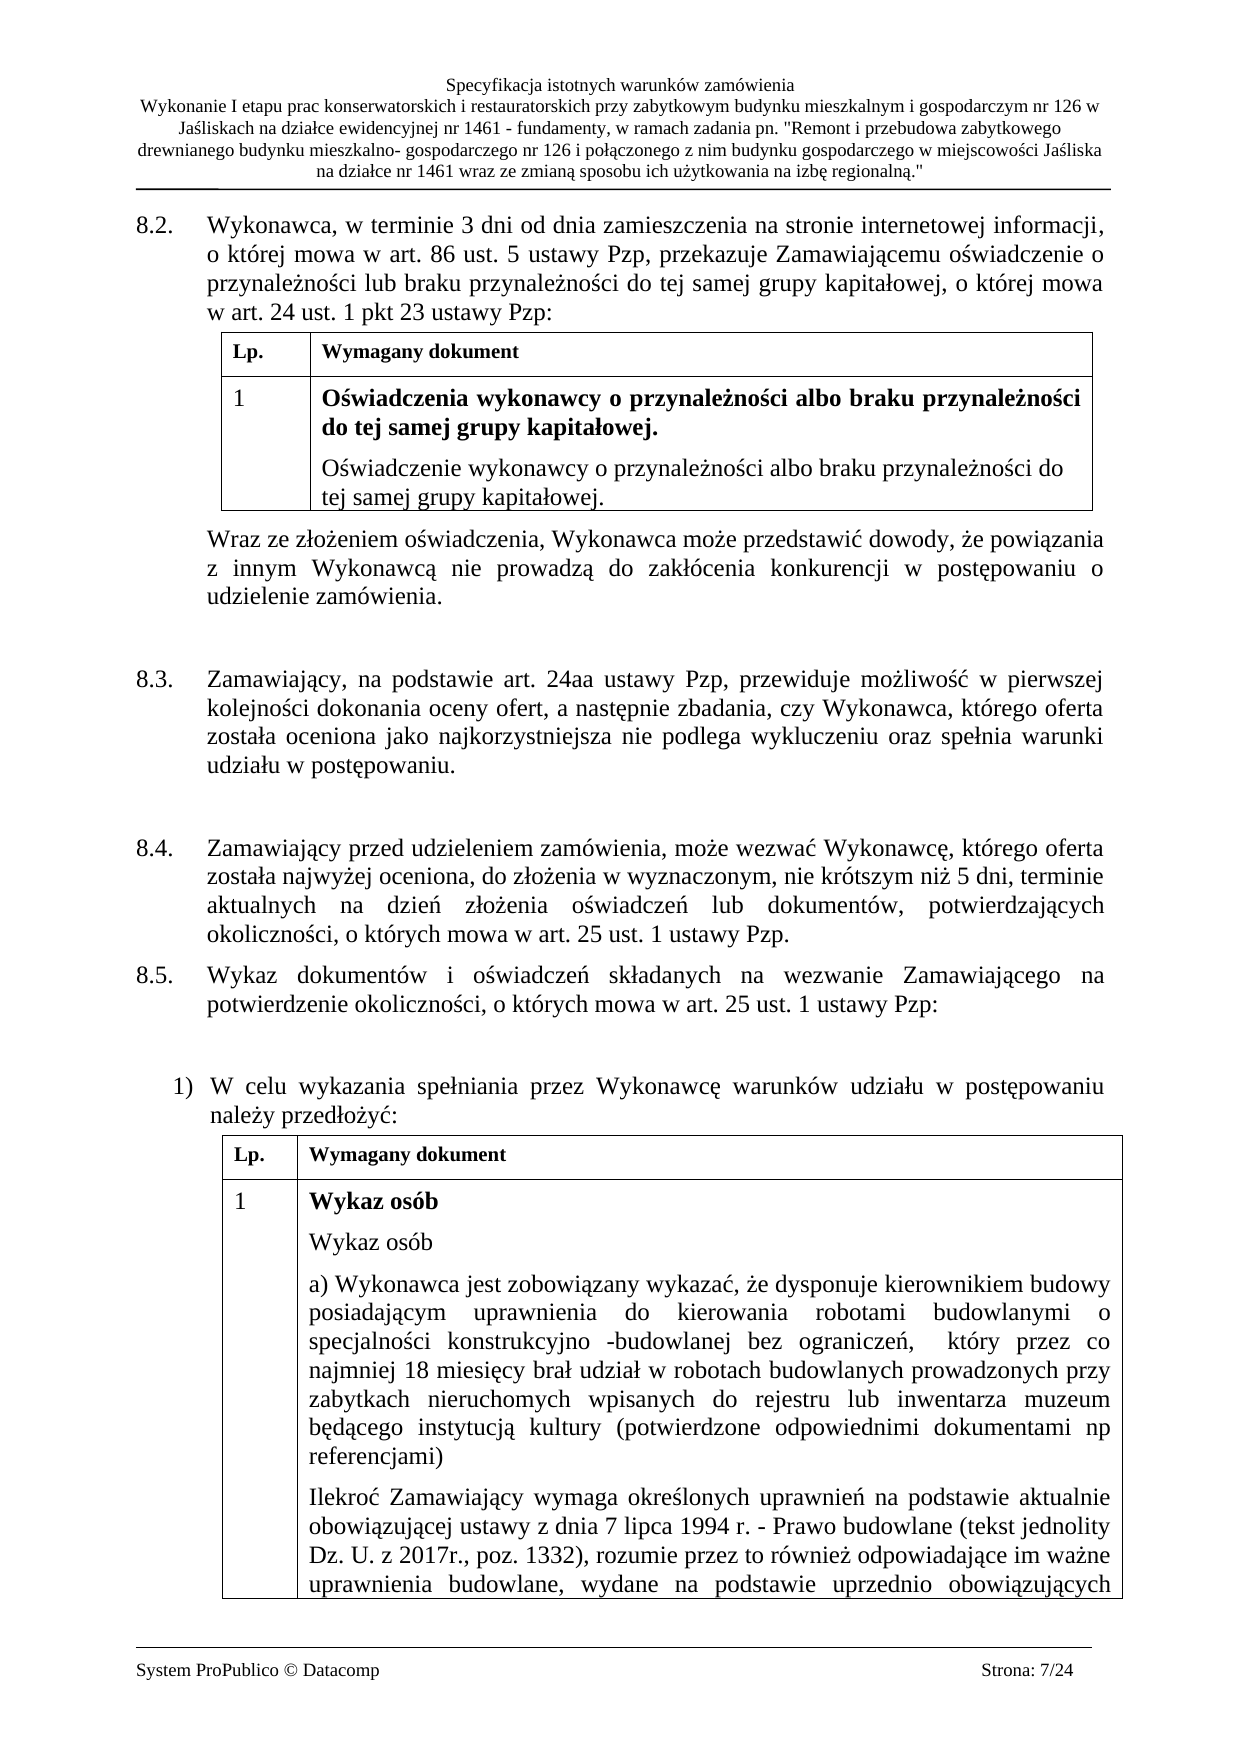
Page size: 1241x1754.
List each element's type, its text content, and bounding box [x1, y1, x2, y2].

subtitle Zamawiający przed udzieleniem zamówienia, może wezwać Wykonawcę, którego oferta została najwyżej oceniona, do złożenia w wyznaczonym, nie krótszym niż 5 dni, terminie aktualnych na dzień złożenia oświadczeń lub dokumentów, potwierdzających okoliczności, o których mowa w art. 25 ust. 1 ustawy Pzp. [136, 833, 1104, 948]
table_header Lp. [223, 1136, 297, 1179]
subtitle Wraz ze złożeniem oświadczenia, Wykonawca może przedstawić dowody, że powiązania z innym Wykonawcą nie prowadzą do zakłócenia konkurencji w postępowaniu o udzielenie zamówienia. [207, 524, 1104, 610]
subtitle Zamawiający, na podstawie art. 24aa ustawy Pzp, przewiduje możliwość w pierwszej kolejności dokonania oceny ofert, a następnie zbadania, czy Wykonawca, którego oferta została oceniona jako najkorzystniejsza nie podlega wykluczeniu oraz spełnia warunki udziału w postępowaniu. [136, 664, 1104, 779]
subtitle Wykaz dokumentów i oświadczeń składanych na wezwanie Zamawiającego na potwierdzenie okoliczności, o których mowa w art. 25 ust. 1 ustawy Pzp: [136, 960, 1104, 1018]
table_header Wymagany dokument [311, 333, 1092, 376]
table_cell Oświadczenia wykonawcy o przynależności albo braku przynależności do tej samej grupy kapitałowej. Oświadczenie wykonawcy o przynależności albo braku przynależności do tej samej grupy kapitałowej. [311, 377, 1092, 510]
subtitle Wykonawca, w terminie 3 dni od dnia zamieszczenia na stronie internetowej informacji, o której mowa w art. 86 ust. 5 ustawy Pzp, przekazuje Zamawiającemu oświadczenie o przynależności lub braku przynależności do tej samej grupy kapitałowej, o której mowa w art. 24 ust. 1 pkt 23 ustawy Pzp: [136, 210, 1104, 325]
subtitle W celu wykazania spełniania przez Wykonawcę warunków udziału w postępowaniu należy przedłożyć: [172, 1071, 1104, 1129]
table_cell 1 [223, 1180, 297, 1597]
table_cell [298, 1180, 1122, 1597]
table_cell 1 [222, 377, 310, 510]
table_header Lp. [222, 333, 310, 376]
table_header Wymagany dokument [298, 1136, 1122, 1179]
